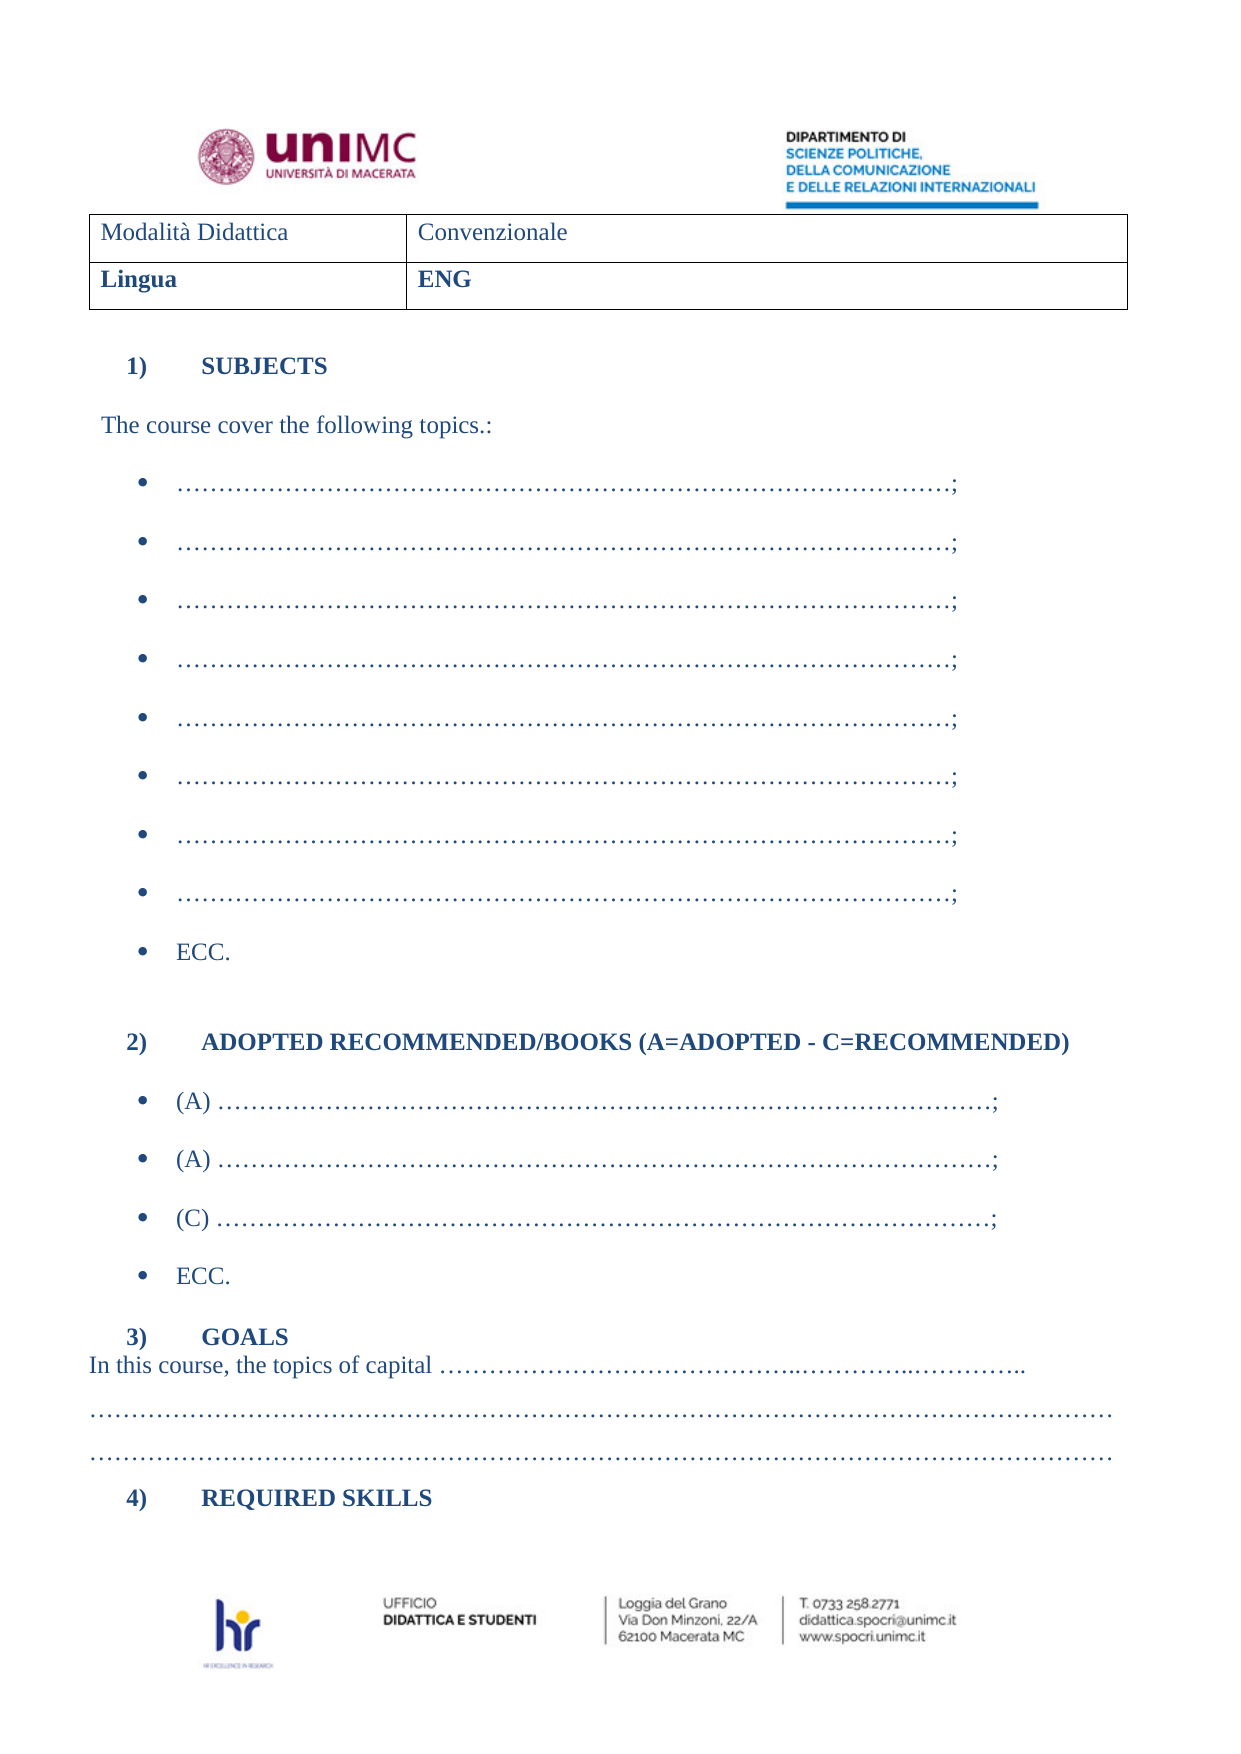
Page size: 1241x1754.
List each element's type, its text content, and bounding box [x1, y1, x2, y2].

list ADOPTED RECOMMENDED/BOOKS (A=ADOPTED - C=RECOMMENDED) [126, 1027, 1137, 1056]
table_cell Modalità Didattica [90, 215, 406, 262]
text …………………………………………………………………………………………………………… [89, 1437, 1137, 1466]
list (A) …………………………………………………………………………………; [138, 1086, 1137, 1114]
list (A) …………………………………………………………………………………; [138, 1144, 1137, 1173]
list SUBJECTS [126, 351, 1137, 380]
list REQUIRED SKILLS [126, 1483, 1137, 1512]
list ECC. [138, 937, 1137, 966]
text The course cover the following topics.: [101, 410, 1137, 439]
list …………………………………………………………………………………; [138, 820, 1137, 848]
list GOALS [126, 1322, 1137, 1351]
table_cell ENG [407, 263, 1127, 309]
list …………………………………………………………………………………; [138, 468, 1137, 497]
picture [88, 73, 1138, 214]
table_cell Lingua [90, 263, 406, 309]
list ECC. [138, 1261, 1137, 1290]
list …………………………………………………………………………………; [138, 644, 1137, 673]
table_cell Convenzionale [407, 215, 1127, 262]
list …………………………………………………………………………………; [138, 586, 1137, 614]
text In this course, the topics of capital ……………………………………..…………..………….. [89, 1351, 1137, 1379]
list …………………………………………………………………………………; [138, 703, 1137, 731]
list …………………………………………………………………………………; [138, 527, 1137, 556]
picture [89, 1550, 1138, 1688]
list …………………………………………………………………………………; [138, 878, 1137, 907]
text …………………………………………………………………………………………………………… [89, 1394, 1137, 1422]
list (C) …………………………………………………………………………………; [138, 1203, 1137, 1232]
list …………………………………………………………………………………; [138, 761, 1137, 790]
